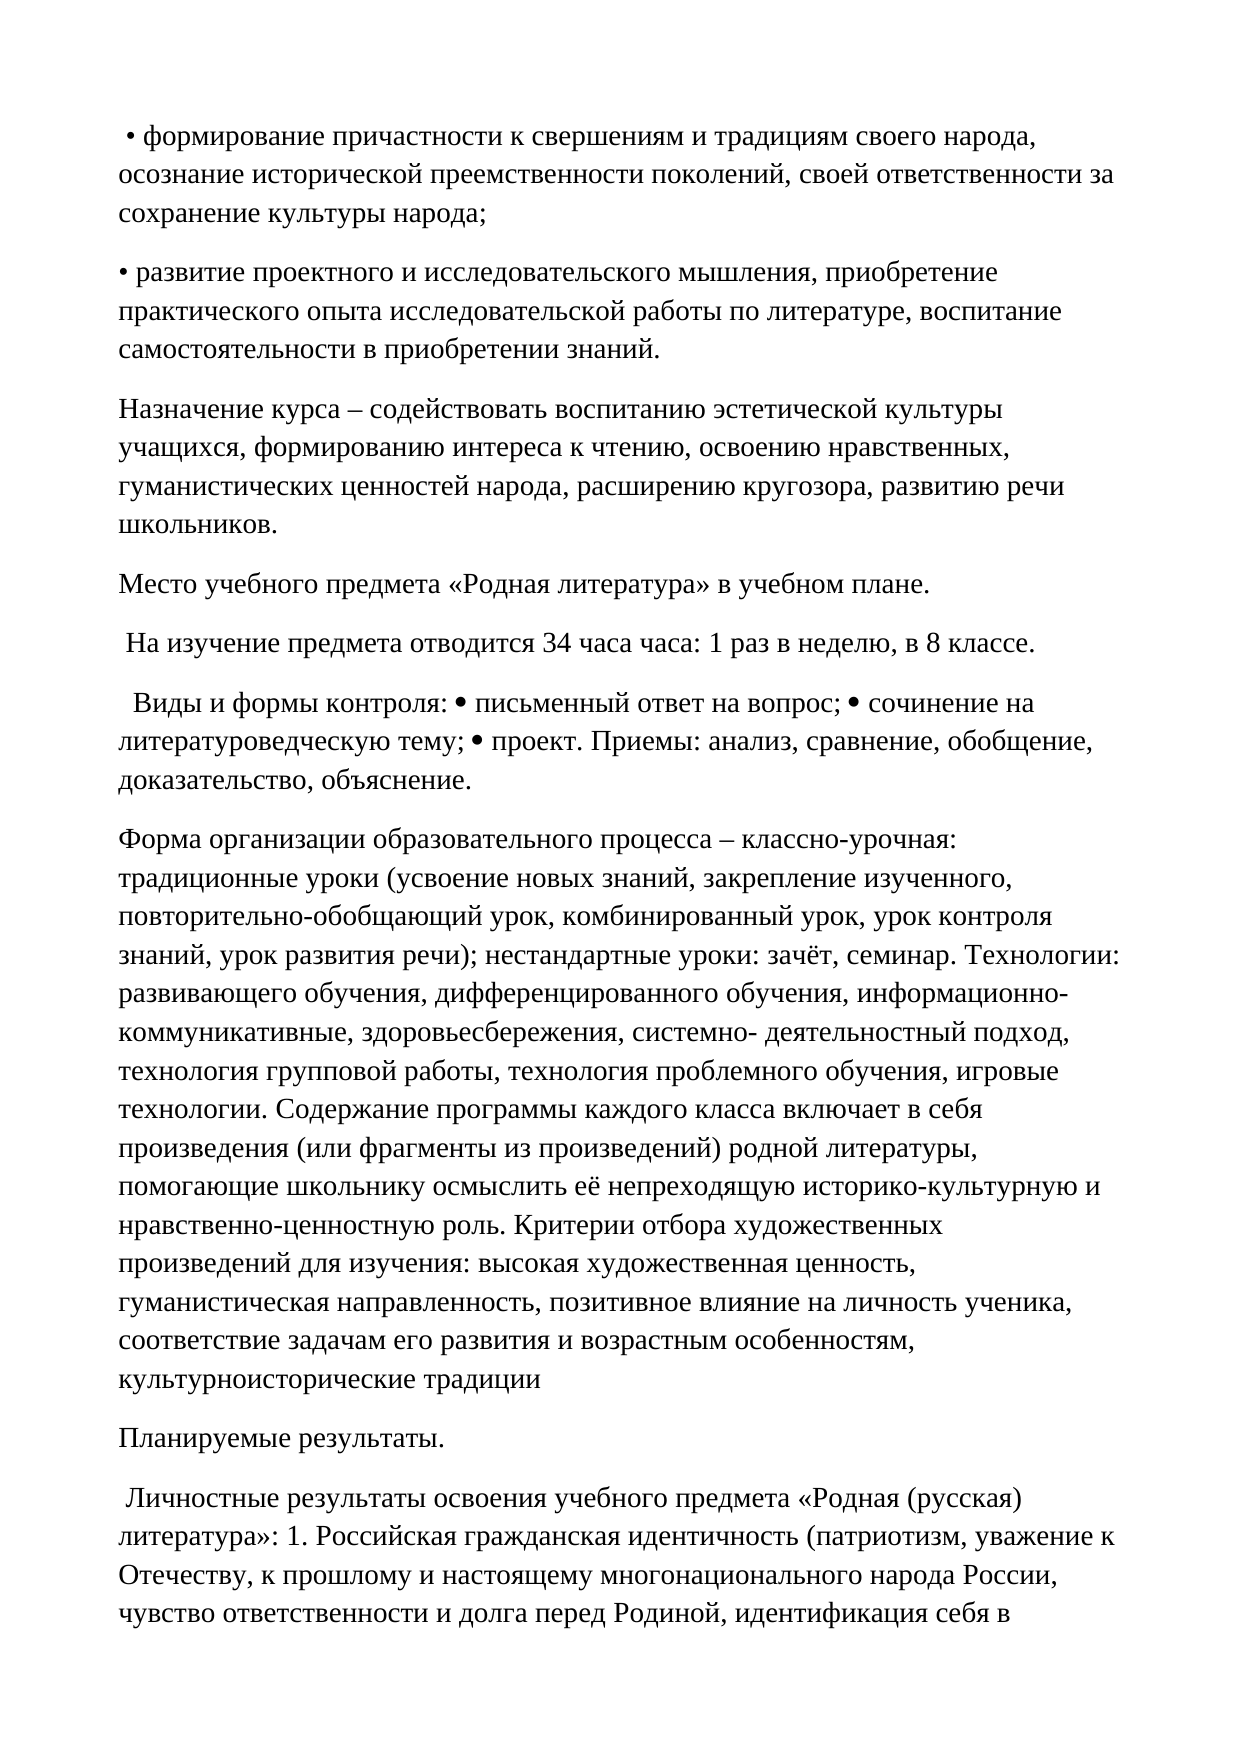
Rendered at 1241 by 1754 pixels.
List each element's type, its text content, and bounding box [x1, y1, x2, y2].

text Виды и формы контроля: письменный ответ на вопрос; сочинение на литературоведческую тему; проект. Приемы: анализ, сравнение, обобщение, доказательство, объяснение. [118, 685, 1122, 796]
text • развитие проектного и исследовательского мышления, приобретение практического опыта исследовательской работы по литературе, воспитание самостоятельности в приобретении знаний. [118, 254, 1122, 365]
text Форма организации образовательного процесса – классно-урочная: традиционные уроки (усвоение новых знаний, закрепление изученного, повторительно-обобщающий урок, комбинированный урок, урок контроля знаний, урок развития речи); нестандартные уроки: зачёт, семинар. Технологии: развивающего обучения, дифференцированного обучения, информационно-коммуникативные, здоровьесбережения, системно- деятельностный подход, технология групповой работы, технология проблемного обучения, игровые технологии. Содержание программы каждого класса включает в себя произведения (или фрагменты из произведений) родной литературы, помогающие школьнику осмыслить её непреходящую историко-культурную и нравственно-ценностную роль. Критерии отбора художественных произведений для изучения: высокая художественная ценность, гуманистическая направленность, позитивное влияние на личность ученика, соответствие задачам его развития и возрастным особенностям, культурноисторические традиции [118, 821, 1122, 1394]
text Назначение курса – содействовать воспитанию эстетической культуры учащихся, формированию интереса к чтению, освоению нравственных, гуманистических ценностей народа, расширению кругозора, развитию речи школьников. [118, 391, 1122, 540]
text • формирование причастности к свершениям и традициям своего народа, осознание исторической преемственности поколений, своей ответственности за сохранение культуры народа; [118, 118, 1122, 229]
text На изучение предмета отводится 34 часа часа: 1 раз в неделю, в 8 классе. [118, 625, 1122, 659]
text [118, 1480, 1122, 1629]
text Планируемые результаты. [118, 1420, 1122, 1454]
text Место учебного предмета «Родная литература» в учебном плане. [118, 566, 1122, 599]
